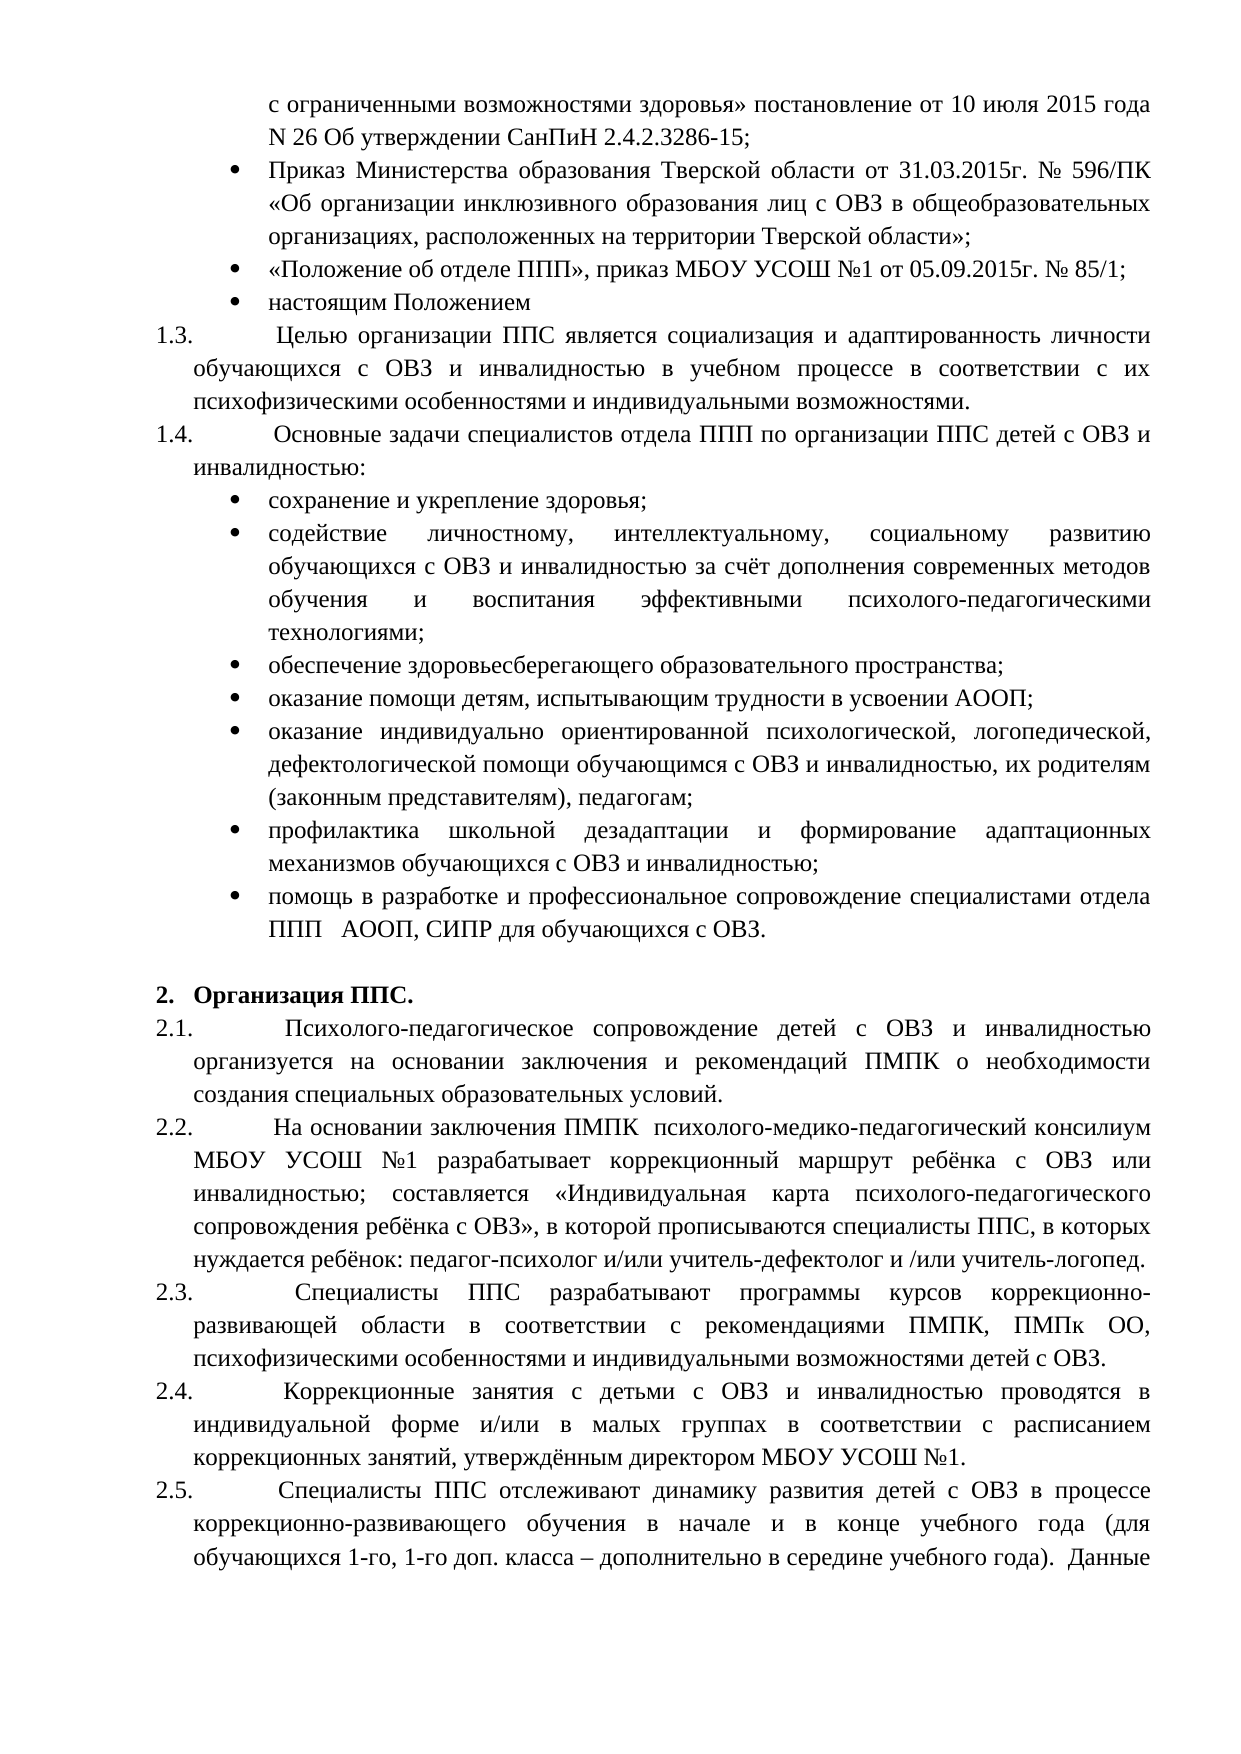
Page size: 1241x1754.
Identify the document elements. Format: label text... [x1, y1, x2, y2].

list помощь в разработке и профессиональное сопровождение специалистами отдела ППП АООП, СИПР для обучающихся с ОВЗ. [231, 881, 1152, 943]
list профилактика школьной дезадаптации и формирование адаптационных механизмов обучающихся с ОВЗ и инвалидностью; [231, 815, 1152, 877]
list оказание помощи детям, испытывающим трудности в усвоении АООП; [231, 683, 1152, 712]
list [156, 1476, 1152, 1570]
list Основные задачи специалистов отдела ППП по организации ППС детей с ОВЗ и инвалидностью: [156, 419, 1152, 481]
list сохранение и укрепление здоровья; [231, 485, 1152, 514]
list оказание индивидуально ориентированной психологической, логопедической, дефектологической помощи обучающимся с ОВЗ и инвалидностью, их родителям (законным представителям), педагогам; [231, 716, 1152, 811]
list Организация ППС. [156, 980, 1152, 1009]
list Психолого-педагогическое сопровождение детей с ОВЗ и инвалидностью организуется на основании заключения и рекомендаций ПМПК о необходимости создания специальных образовательных условий. [156, 1013, 1152, 1108]
list Коррекционные занятия с детьми с ОВЗ и инвалидностью проводятся в индивидуальной форме и/или в малых группах в соответствии с расписанием коррекционных занятий, утверждённым директором МБОУ УСОШ №1. [156, 1376, 1152, 1471]
list обеспечение здоровьесберегающего образовательного пространства; [231, 650, 1152, 679]
list На основании заключения ПМПК психолого-медико-педагогический консилиум МБОУ УСОШ №1 разрабатывает коррекционный маршрут ребёнка с ОВЗ или инвалидностью; составляется «Индивидуальная карта психолого-педагогического сопровождения ребёнка с ОВЗ», в которой прописываются специалисты ППС, в которых нуждается ребёнок: педагог-психолог и/или учитель-дефектолог и /или учитель-логопед. [156, 1112, 1152, 1273]
list содействие личностному, интеллектуальному, социальному развитию обучающихся с ОВЗ и инвалидностью за счёт дополнения современных методов обучения и воспитания эффективными психолого-педагогическими технологиями; [231, 518, 1152, 646]
list Приказ Министерства образования Тверской области от 31.03.2015г. № 596/ПК «Об организации инклюзивного образования лиц с ОВЗ в общеобразовательных организациях, расположенных на территории Тверской области»; [231, 155, 1152, 249]
list «Положение об отделе ППП», приказ МБОУ УСОШ №1 от 05.09.2015г. № 85/1; [231, 254, 1152, 282]
list Целью организации ППС является социализация и адаптированность личности обучающихся с ОВЗ и инвалидностью в учебном процессе в соответствии с их психофизическими особенностями и индивидуальными возможностями. [156, 320, 1152, 414]
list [231, 89, 1152, 150]
list Специалисты ППС разрабатывают программы курсов коррекционно-развивающей области в соответствии с рекомендациями ПМПК, ПМПк ОО, психофизическими особенностями и индивидуальными возможностями детей с ОВЗ. [156, 1277, 1152, 1372]
list настоящим Положением [231, 287, 1152, 316]
